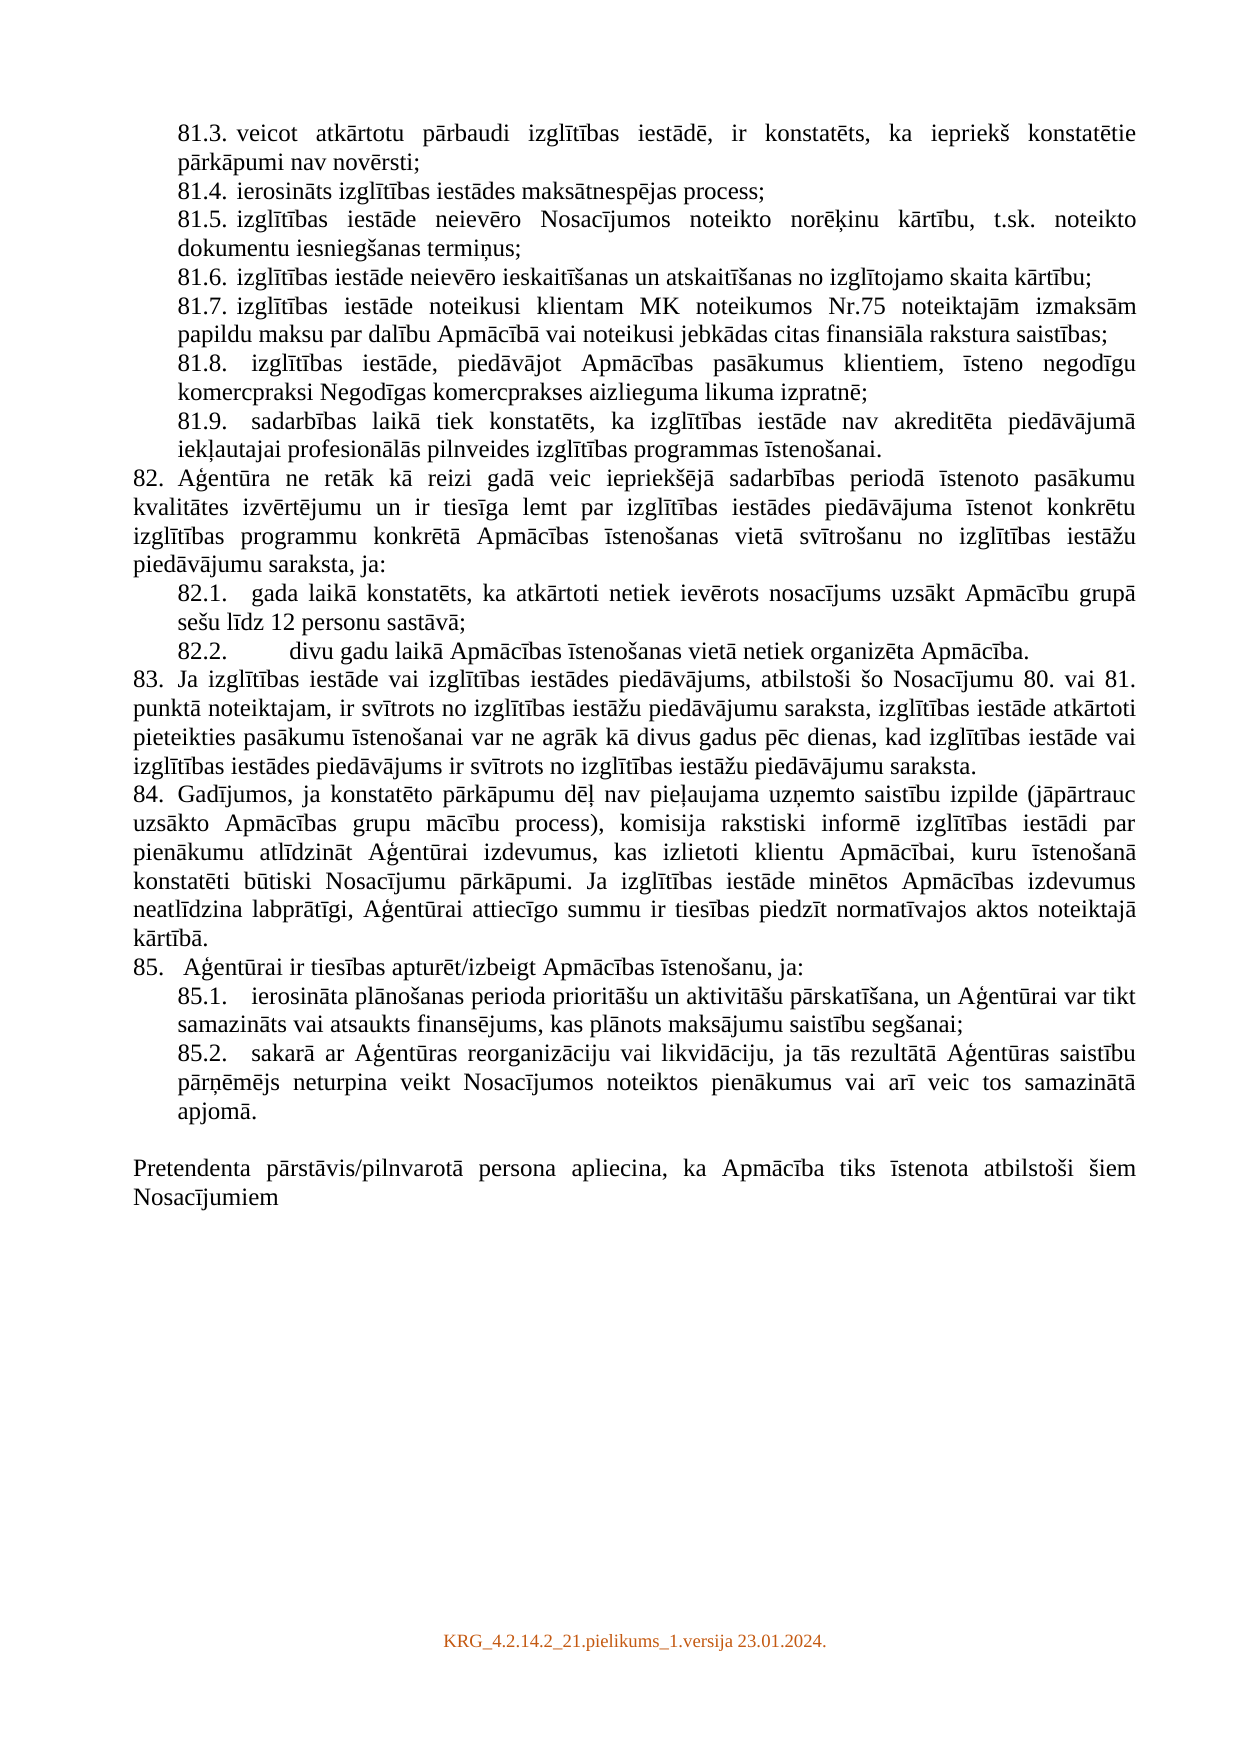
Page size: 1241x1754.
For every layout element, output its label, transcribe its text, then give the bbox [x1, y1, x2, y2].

list sadarbības laikā tiek konstatēts, ka izglītības iestāde nav akreditēta piedāvājumā iekļautajai profesionālās pilnveides izglītības programmas īstenošanai. [177, 406, 1137, 463]
list ierosināta plānošanas perioda prioritāšu un aktivitāšu pārskatīšana, un Aģentūrai var tikt samazināts vai atsaukts finansējums, kas plānots maksājumu saistību segšanai; [177, 981, 1137, 1038]
list izglītības iestāde, piedāvājot Apmācības pasākumus klientiem, īsteno negodīgu komercpraksi Negodīgas komercprakses aizlieguma likuma izpratnē; [177, 348, 1137, 406]
text Pretendenta pārstāvis/pilnvarotā persona apliecina, ka Apmācība tiks īstenota atbilstoši šiem Nosacījumiem [133, 1153, 1137, 1211]
list Ja izglītības iestāde vai izglītības iestādes piedāvājums, atbilstoši šo Nosacījumu 80. vai 81. punktā noteiktajam, ir svītrots no izglītības iestāžu piedāvājumu saraksta, izglītības iestāde atkārtoti pieteikties pasākumu īstenošanai var ne agrāk kā divus gadus pēc dienas, kad izglītības iestāde vai izglītības iestādes piedāvājums ir svītrots no izglītības iestāžu piedāvājumu saraksta. [133, 664, 1137, 779]
list izglītības iestāde noteikusi klientam MK noteikumos Nr.75 noteiktajām izmaksām papildu maksu par dalību Apmācībā vai noteikusi jebkādas citas finansiāla rakstura saistības; [177, 291, 1137, 348]
list Aģentūra ne retāk kā reizi gadā veic iepriekšējā sadarbības periodā īstenoto pasākumu kvalitātes izvērtējumu un ir tiesīga lemt par izglītības iestādes piedāvājuma īstenot konkrētu izglītības programmu konkrētā Apmācības īstenošanas vietā svītrošanu no izglītības iestāžu piedāvājumu saraksta, ja: [133, 463, 1137, 578]
list izglītības iestāde neievēro ieskaitīšanas un atskaitīšanas no izglītojamo skaita kārtību; [177, 262, 1137, 291]
list izglītības iestāde neievēro Nosacījumos noteikto norēķinu kārtību, t.sk. noteikto dokumentu iesniegšanas termiņus; [177, 204, 1137, 262]
list gada laikā konstatēts, ka atkārtoti netiek ievērots nosacījums uzsākt Apmācību grupā sešu līdz 12 personu sastāvā; [177, 578, 1137, 636]
list Aģentūrai ir tiesības apturēt/izbeigt Apmācības īstenošanu, ja: [133, 952, 1137, 981]
list Gadījumos, ja konstatēto pārkāpumu dēļ nav pieļaujama uzņemto saistību izpilde (jāpārtrauc uzsākto Apmācības grupu mācību process), komisija rakstiski informē izglītības iestādi par pienākumu atlīdzināt Aģentūrai izdevumus, kas izlietoti klientu Apmācībai, kuru īstenošanā konstatēti būtiski Nosacījumu pārkāpumi. Ja izglītības iestāde minētos Apmācības izdevumus neatlīdzina labprātīgi, Aģentūrai attiecīgo summu ir tiesības piedzīt normatīvajos aktos noteiktajā kārtībā. [133, 779, 1137, 952]
list ierosināts izglītības iestādes maksātnespējas process; [177, 176, 1137, 204]
list sakarā ar Aģentūras reorganizāciju vai likvidāciju, ja tās rezultātā Aģentūras saistību pārņēmējs neturpina veikt Nosacījumos noteiktos pienākumus vai arī veic tos samazinātā apjomā. [177, 1038, 1137, 1124]
list veicot atkārtotu pārbaudi izglītības iestādē, ir konstatēts, ka iepriekš konstatētie pārkāpumi nav novērsti; [177, 118, 1137, 176]
list divu gadu laikā Apmācības īstenošanas vietā netiek organizēta Apmācība. [177, 636, 1137, 664]
